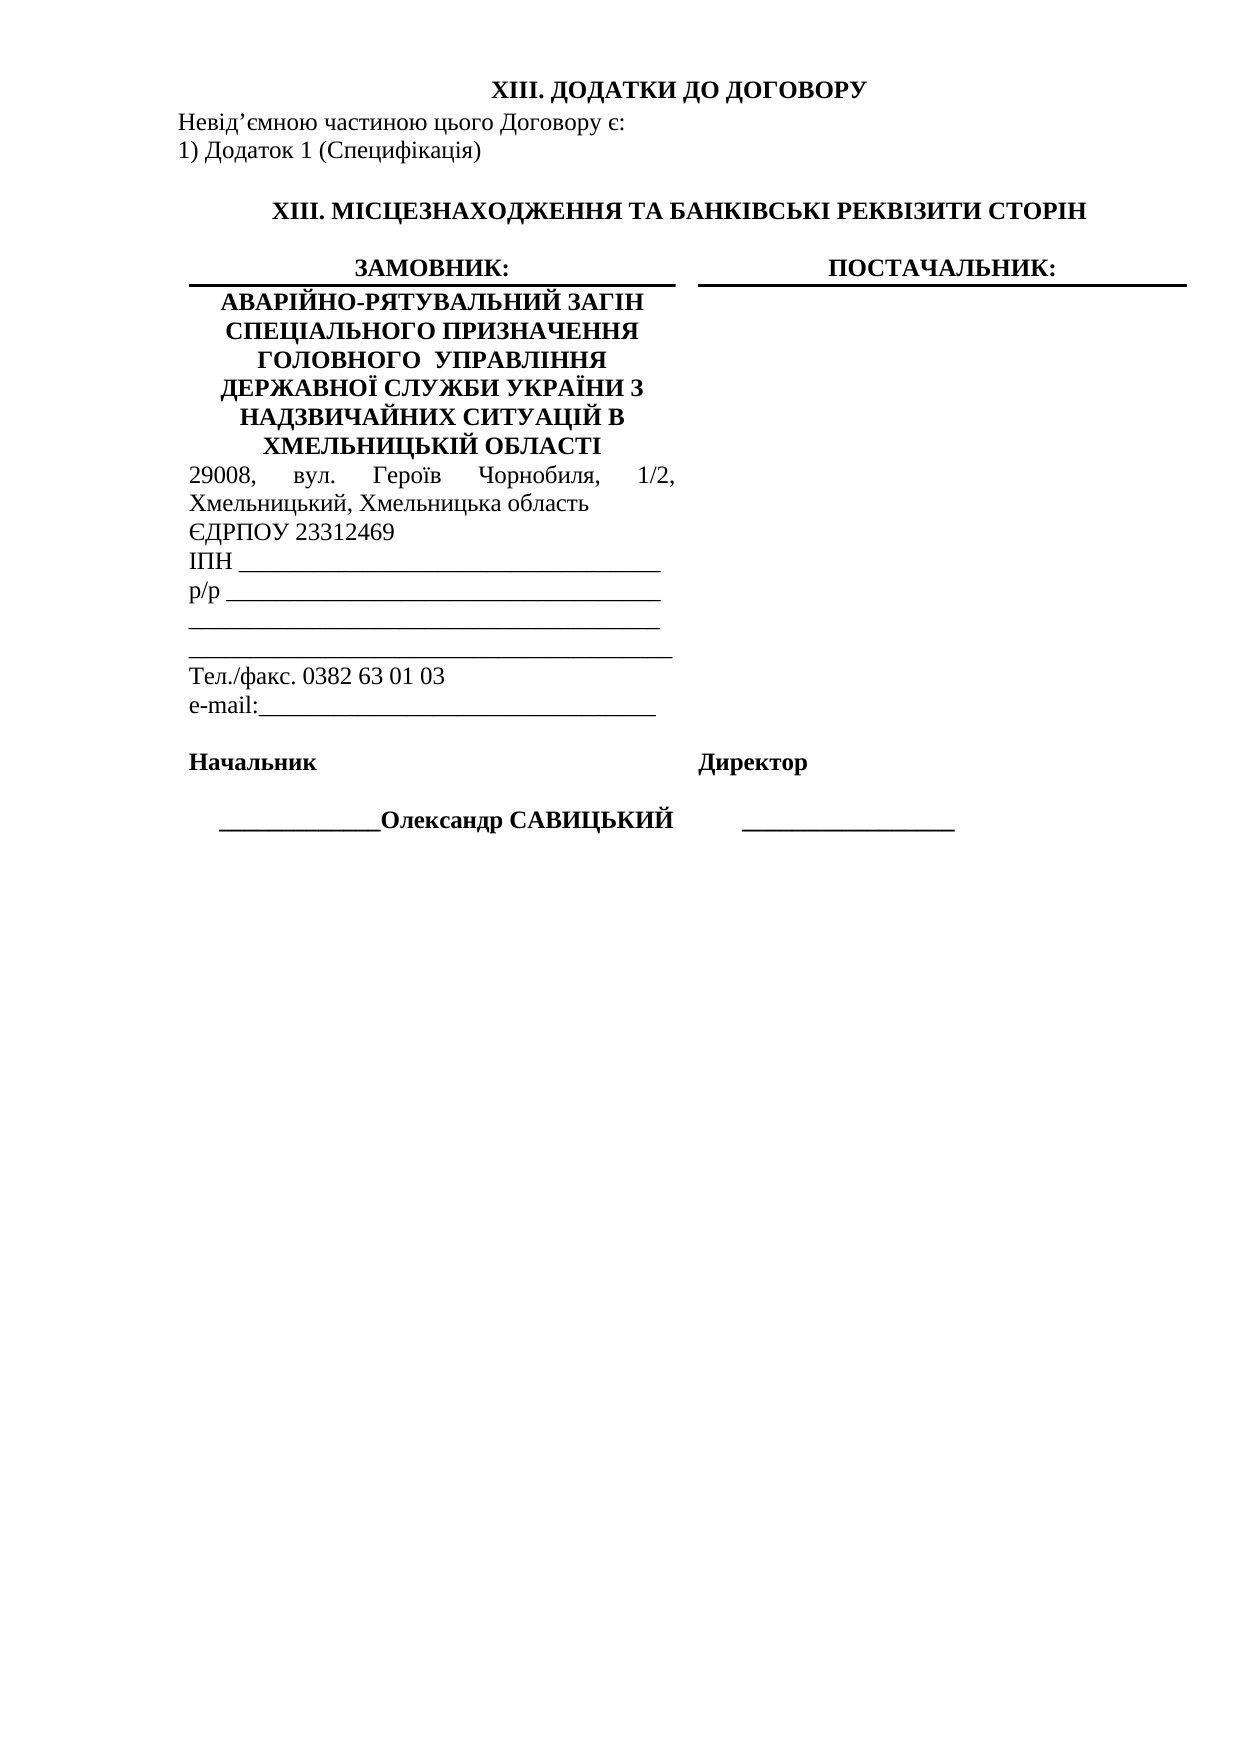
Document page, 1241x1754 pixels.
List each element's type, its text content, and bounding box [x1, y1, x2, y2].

text XIІI. МІСЦЕЗНАХОДЖЕННЯ ТА БАНКІВСЬКІ РЕКВІЗИТИ СТОРІН [177, 196, 1181, 224]
text XIII. ДОДАТКИ ДО ДОГОВОРУ [177, 75, 1181, 104]
table_header ЗАМОВНИК: АВАРІЙНО-РЯТУВАЛЬНИЙ ЗАГІН СПЕЦІАЛЬНОГО ПРИЗНАЧЕННЯ ГОЛОВНОГО УПРАВЛІННЯ ДЕРЖАВНОЇ СЛУЖБИ УКРАЇНИ З НАДЗВИЧАЙНИХ СИТУАЦІЙ В ХМЕЛЬНИЦЬКІЙ ОБЛАСТІ 29008, вул. Героїв Чорнобиля, 1/2, Хмельницький, Хмельницька область ЄДРПОУ 23312469 ІПН __________________________________ р/р ___________________________________ ______________________________________ _______________________________________ Тел./факс. 0382 63 01 03 e-mail:________________________________ Начальник _____________Олександр САВИЦЬКИЙ [177, 225, 687, 862]
table_header ПОСТАЧАЛЬНИК: Директор _________________ [687, 225, 1198, 862]
table_header Невід’ємною частиною цього Договору є: 1) Додаток 1 (Специфікація) [175, 104, 1154, 196]
